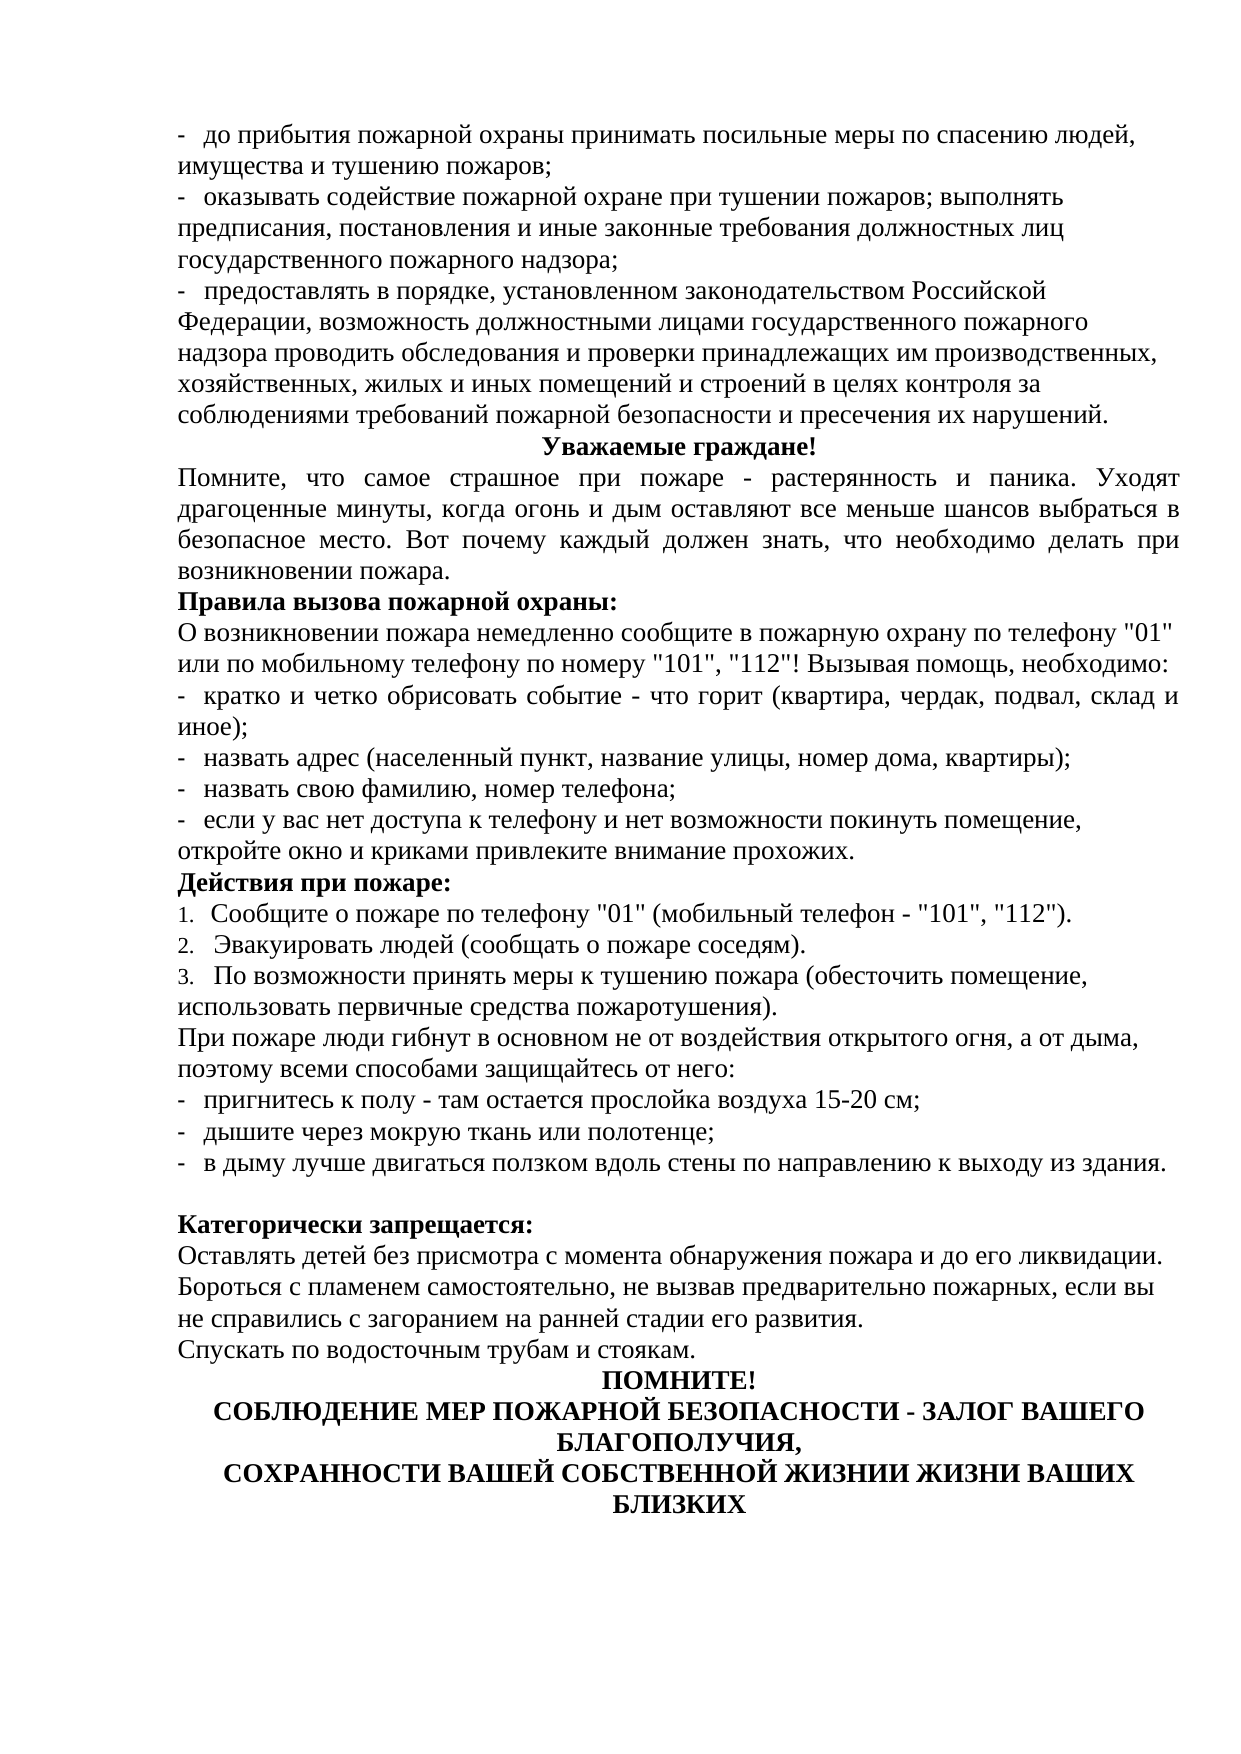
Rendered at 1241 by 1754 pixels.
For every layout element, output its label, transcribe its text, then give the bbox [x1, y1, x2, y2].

list пригнитесь к полу - там остается прослойка воздуха 15-20 см; [177, 1084, 1181, 1115]
list дышите через мокрую ткань или полотенце; [177, 1115, 1181, 1146]
list до прибытия пожарной охраны принимать посильные меры по спасению людей, имущества и тушению пожаров; [177, 118, 1181, 180]
list в дыму лучше двигаться ползком вдоль стены по направлению к выходу из здания. [177, 1146, 1181, 1177]
text Действия при пожаре: [177, 866, 1181, 897]
text Оставлять детей без присмотра с момента обнаружения пожара и до его ликвидации. Бороться с пламенем самостоятельно, не вызвав предварительно пожарных, если вы не справились с загоранием на ранней стадии его развития. [177, 1239, 1181, 1333]
text Правила вызова пожарной охраны: [177, 585, 1181, 616]
list если у вас нет доступа к телефону и нет возможности покинуть помещение, откройте окно и криками привлеките внимание прохожих. [177, 803, 1181, 866]
text Категорически запрещается: [177, 1208, 1181, 1239]
text Спускать по водосточным трубам и стоякам. [177, 1333, 1181, 1364]
text Помните, что самое страшное при пожаре - растерянность и паника. Уходят драгоценные минуты, когда огонь и дым оставляют все меньше шансов выбраться в безопасное место. Вот почему каждый должен знать, что необходимо делать при возникновении пожара. [177, 461, 1181, 585]
text При пожаре люди гибнут в основном не от воздействия открытого огня, а от дыма, поэтому всеми способами защищайтесь от него: [177, 1021, 1181, 1084]
list назвать адрес (населенный пункт, название улицы, номер дома, квартиры); [177, 741, 1181, 772]
list По возможности принять меры к тушению пожара (обесточить помещение, использовать первичные средства пожаротушения). [177, 959, 1181, 1021]
subtitle СОХРАННОСТИ ВАШЕЙ СОБСТВЕННОЙ ЖИЗНИИ ЖИЗНИ ВАШИХ БЛИЗКИХ [177, 1457, 1181, 1520]
list Сообщите о пожаре по телефону "01" (мобильный телефон - "101", "112"). [177, 897, 1181, 928]
list кратко и четко обрисовать событие - что горит (квартира, чердак, подвал, склад и иное); [177, 679, 1181, 741]
subtitle СОБЛЮДЕНИЕ МЕР ПОЖАРНОЙ БЕЗОПАСНОСТИ - ЗАЛОГ ВАШЕГО БЛАГОПОЛУЧИЯ, [177, 1395, 1181, 1457]
list предоставлять в порядке, установленном законодательством Российской Федерации, возможность должностными лицами государственного пожарного надзора проводить обследования и проверки принадлежащих им производственных, хозяйственных, жилых и иных помещений и строений в целях контроля за соблюдениями требований пожарной безопасности и пресечения их нарушений. [177, 274, 1181, 429]
list назвать свою фамилию, номер телефона; [177, 772, 1181, 803]
subtitle ПОМНИТЕ! [177, 1364, 1181, 1395]
list Эвакуировать людей (сообщать о пожаре соседям). [177, 928, 1181, 959]
text О возникновении пожара немедленно сообщите в пожарную охрану по телефону "01" или по мобильному телефону по номеру "101", "112"! Вызывая помощь, необходимо: [177, 616, 1181, 679]
list оказывать содействие пожарной охране при тушении пожаров; выполнять предписания, постановления и иные законные требования должностных лиц государственного пожарного надзора; [177, 180, 1181, 274]
subtitle Уважаемые граждане! [177, 429, 1181, 461]
